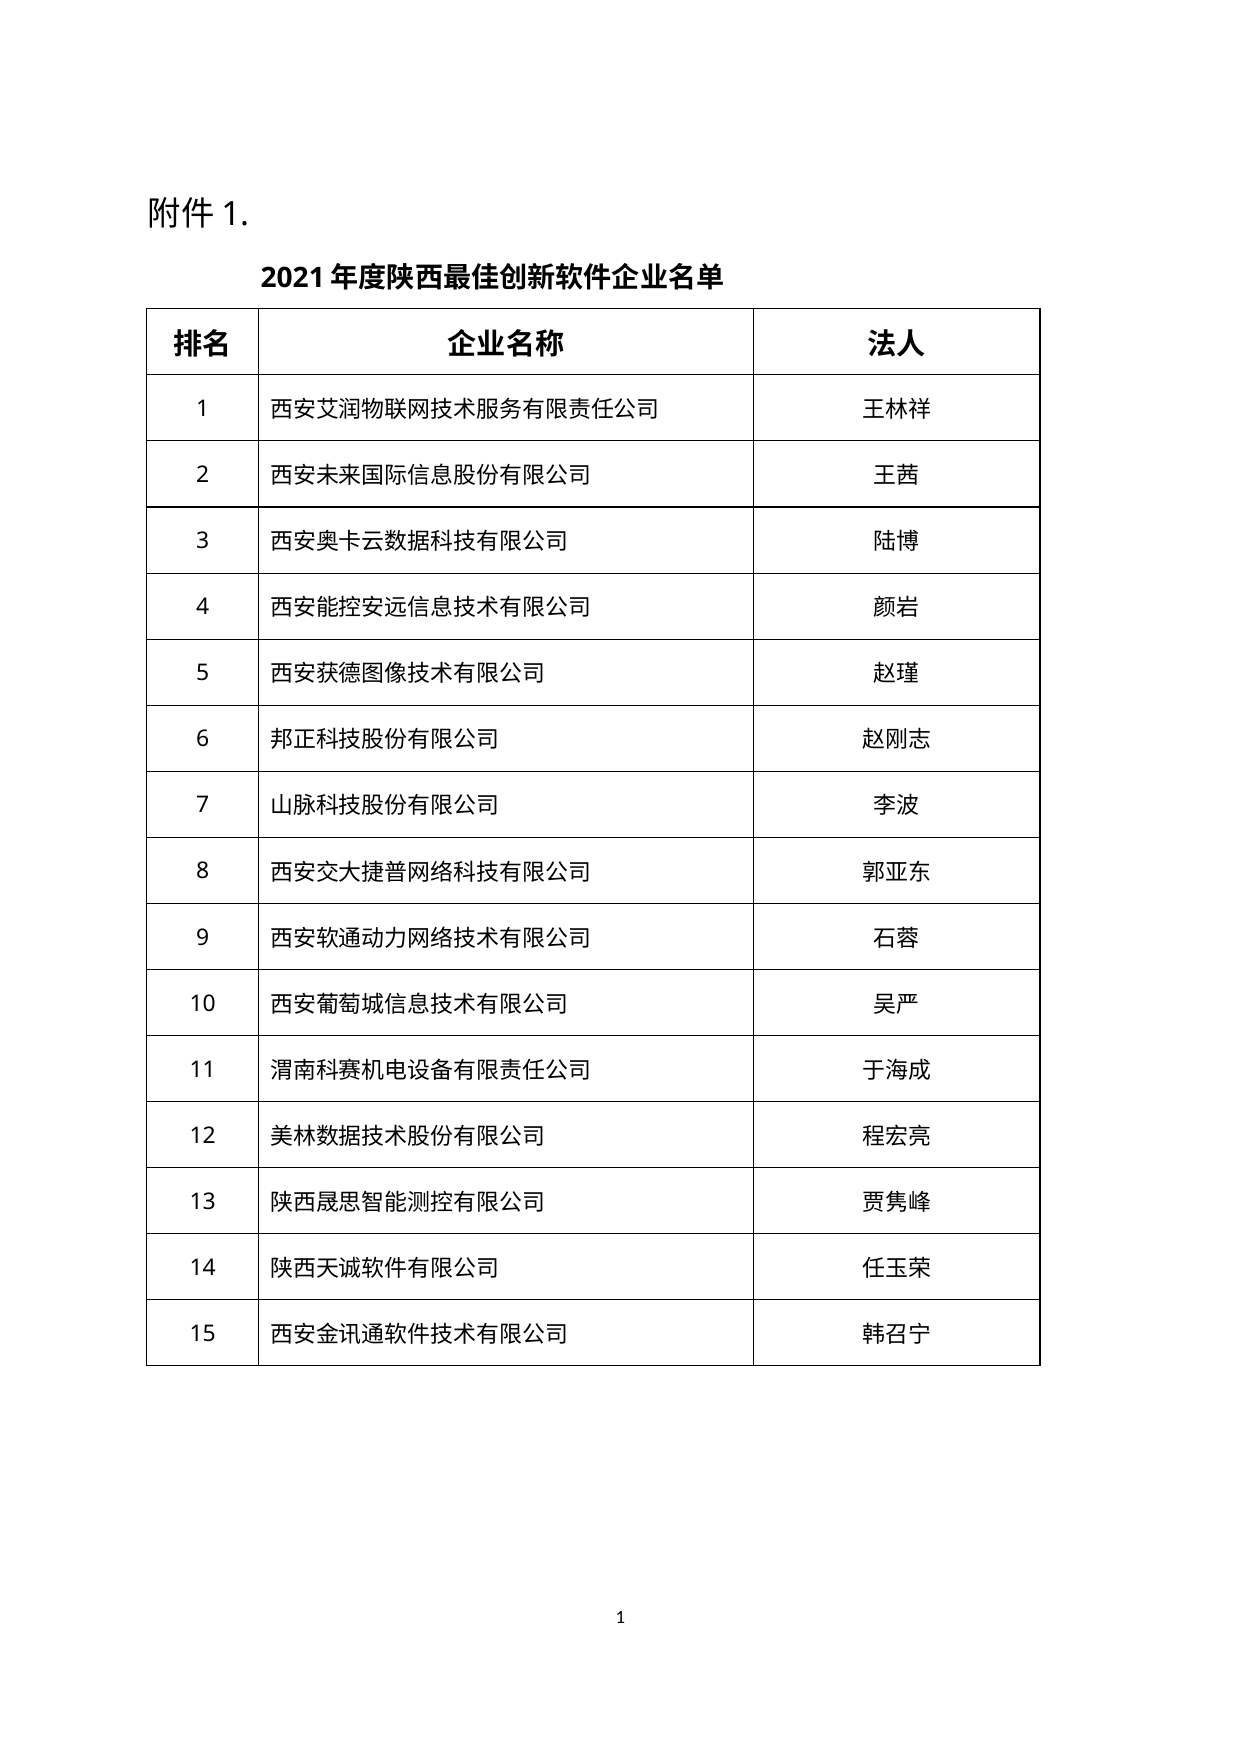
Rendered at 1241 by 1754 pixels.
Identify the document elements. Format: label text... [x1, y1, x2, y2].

text 2021年度陕西最佳创新软件企业名单 [148, 243, 1092, 308]
table_cell 于海成 [754, 1036, 1039, 1101]
table_cell 石蓉 [754, 904, 1039, 969]
table_cell 渭南科赛机电设备有限责任公司 [259, 1036, 753, 1101]
table_cell 赵瑾 [754, 640, 1039, 704]
table_cell 13 [147, 1168, 258, 1233]
table_cell 6 [147, 706, 258, 771]
table_cell 陆博 [754, 508, 1039, 572]
table_cell 李波 [754, 772, 1039, 837]
table_cell 西安金讯通软件技术有限公司 [259, 1300, 753, 1365]
table_cell 10 [147, 970, 258, 1035]
table_cell 陕西晟思智能测控有限公司 [259, 1168, 753, 1233]
table_cell 美林数据技术股份有限公司 [259, 1102, 753, 1167]
table_cell 西安能控安远信息技术有限公司 [259, 574, 753, 638]
table_cell 韩召宁 [754, 1300, 1039, 1365]
table_cell 吴严 [754, 970, 1039, 1035]
table_cell 4 [147, 574, 258, 638]
table_cell 程宏亮 [754, 1102, 1039, 1167]
table_header 排名 [147, 309, 258, 374]
table_cell 西安艾润物联网技术服务有限责任公司 [259, 375, 753, 440]
table_cell 西安软通动力网络技术有限公司 [259, 904, 753, 969]
table_cell 西安未来国际信息股份有限公司 [259, 441, 753, 506]
table_cell 任玉荣 [754, 1234, 1039, 1299]
table_cell 3 [147, 508, 258, 572]
table_cell 5 [147, 640, 258, 704]
table_cell 8 [147, 838, 258, 903]
table_cell 1 [147, 375, 258, 440]
table_cell 11 [147, 1036, 258, 1101]
table_cell 王林祥 [754, 375, 1039, 440]
table_cell 西安奥卡云数据科技有限公司 [259, 508, 753, 572]
table_cell 赵刚志 [754, 706, 1039, 771]
table_cell 西安获德图像技术有限公司 [259, 640, 753, 704]
table_cell 邦正科技股份有限公司 [259, 706, 753, 771]
table_cell 西安葡萄城信息技术有限公司 [259, 970, 753, 1035]
table_header 企业名称 [259, 309, 753, 374]
table_cell 山脉科技股份有限公司 [259, 772, 753, 837]
text 附件1. [148, 178, 1026, 243]
table_cell 9 [147, 904, 258, 969]
table_cell 陕西天诚软件有限公司 [259, 1234, 753, 1299]
table_header 法人 [754, 309, 1039, 374]
table_cell 7 [147, 772, 258, 837]
table_cell 贾隽峰 [754, 1168, 1039, 1233]
table_cell 14 [147, 1234, 258, 1299]
table_cell 2 [147, 441, 258, 506]
table_cell 王茜 [754, 441, 1039, 506]
table_cell 颜岩 [754, 574, 1039, 638]
table_cell 12 [147, 1102, 258, 1167]
table_cell 郭亚东 [754, 838, 1039, 903]
table_cell 西安交大捷普网络科技有限公司 [259, 838, 753, 903]
table_cell 15 [147, 1300, 258, 1365]
